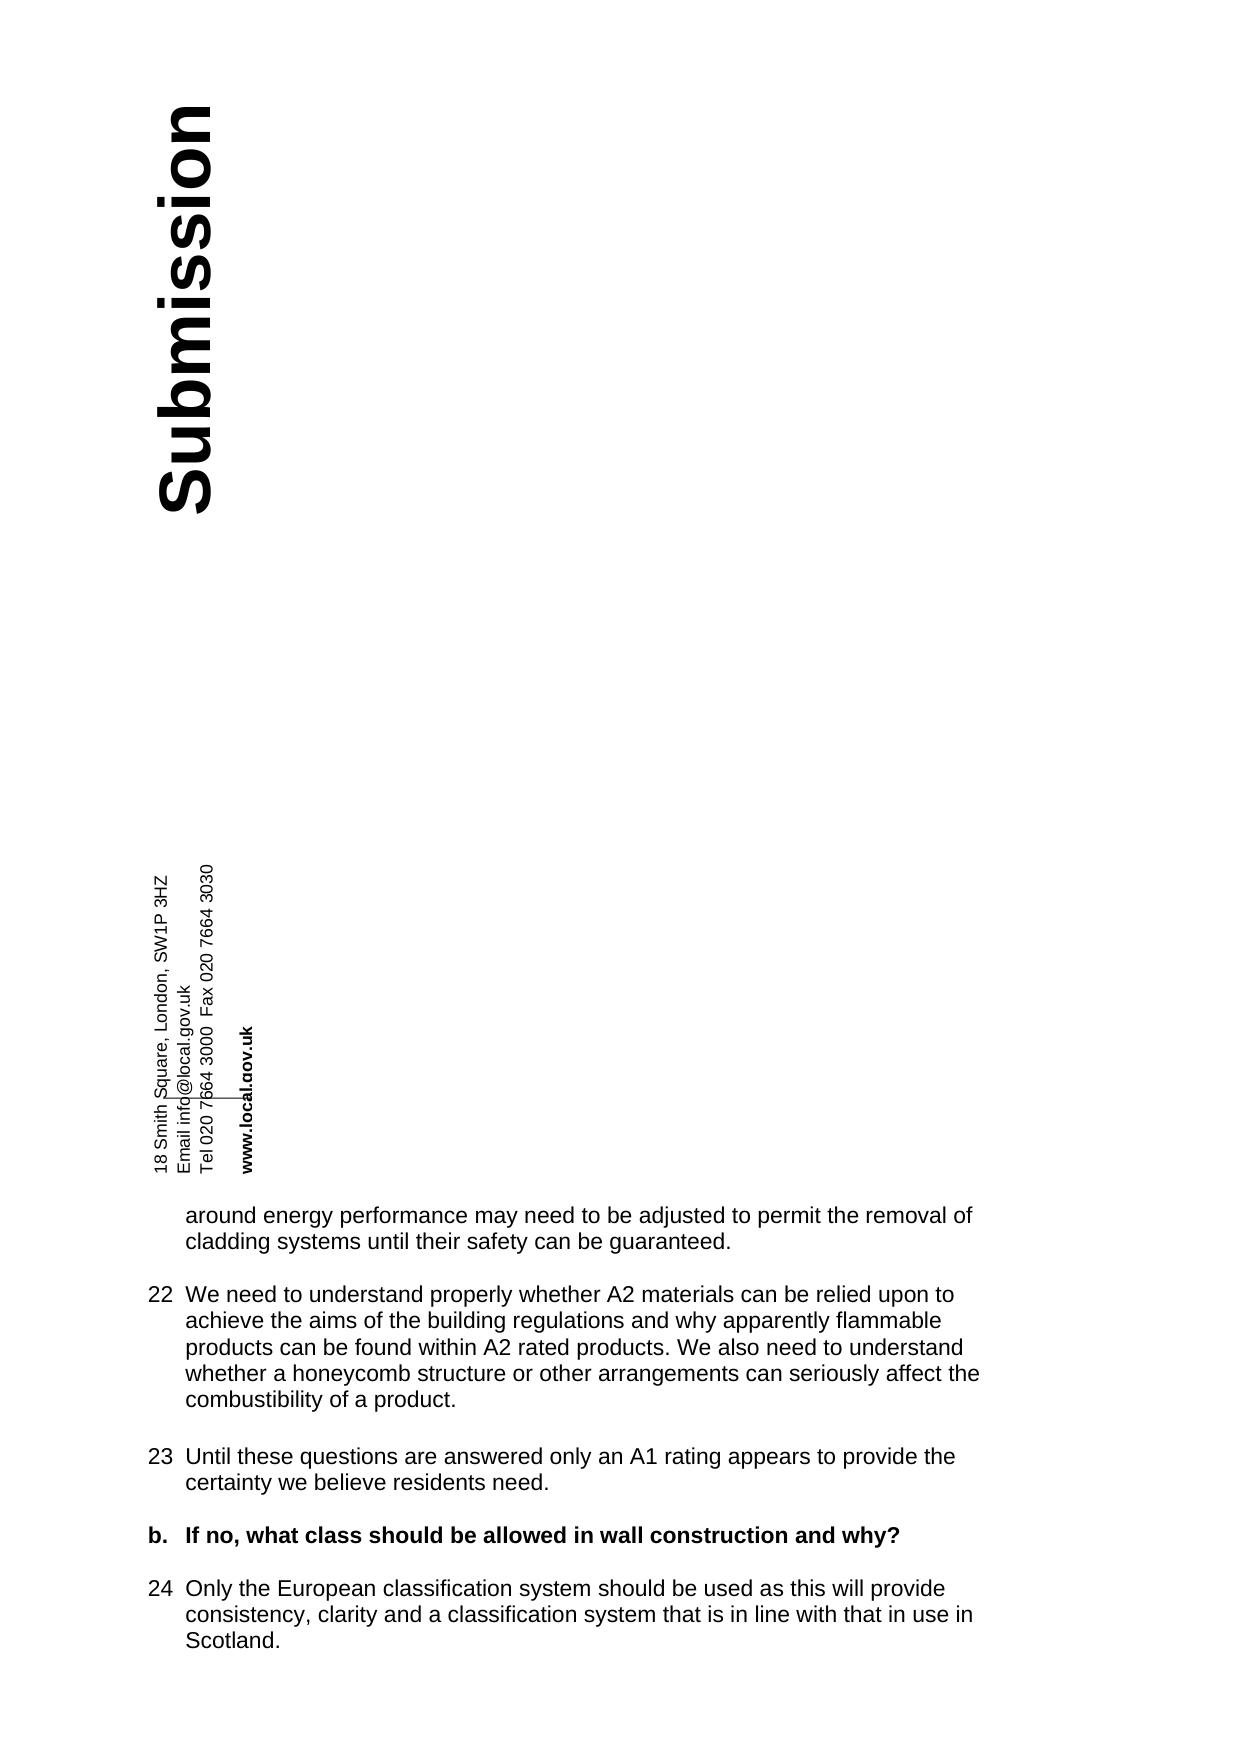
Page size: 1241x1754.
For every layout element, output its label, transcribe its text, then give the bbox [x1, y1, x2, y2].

list If no, what class should be allowed in wall construction and why? [148, 1522, 980, 1548]
list Until these questions are answered only an A1 rating appears to provide the certainty we believe residents need. [148, 1443, 980, 1496]
list We need to understand properly whether A2 materials can be relied upon to achieve the aims of the building regulations and why apparently flammable products can be found within A2 rated products. We also need to understand whether a honeycomb structure or other arrangements can seriously affect the combustibility of a product. [148, 1281, 980, 1413]
list We believe that only non-combustible materials should be used in cladding systems and that non-combustible must mean non-combustible. This implies that an A1 classification may be necessary. Recent allegations that two non-combustible systems have failed a BS 8414 test and about Vitacore G2 cladding (rated A2 s1 d0) raise serious questions about the suitability of products of this rating. Building owners need to be given clear information as to what is safe to put in buildings and, if this is not possible, the requirements around energy performance may need to be adjusted to permit the removal of cladding systems until their safety can be guaranteed. [148, 1202, 980, 1254]
list Only the European classification system should be used as this will provide consistency, clarity and a classification system that is in line with that in use in Scotland. [148, 1575, 980, 1654]
